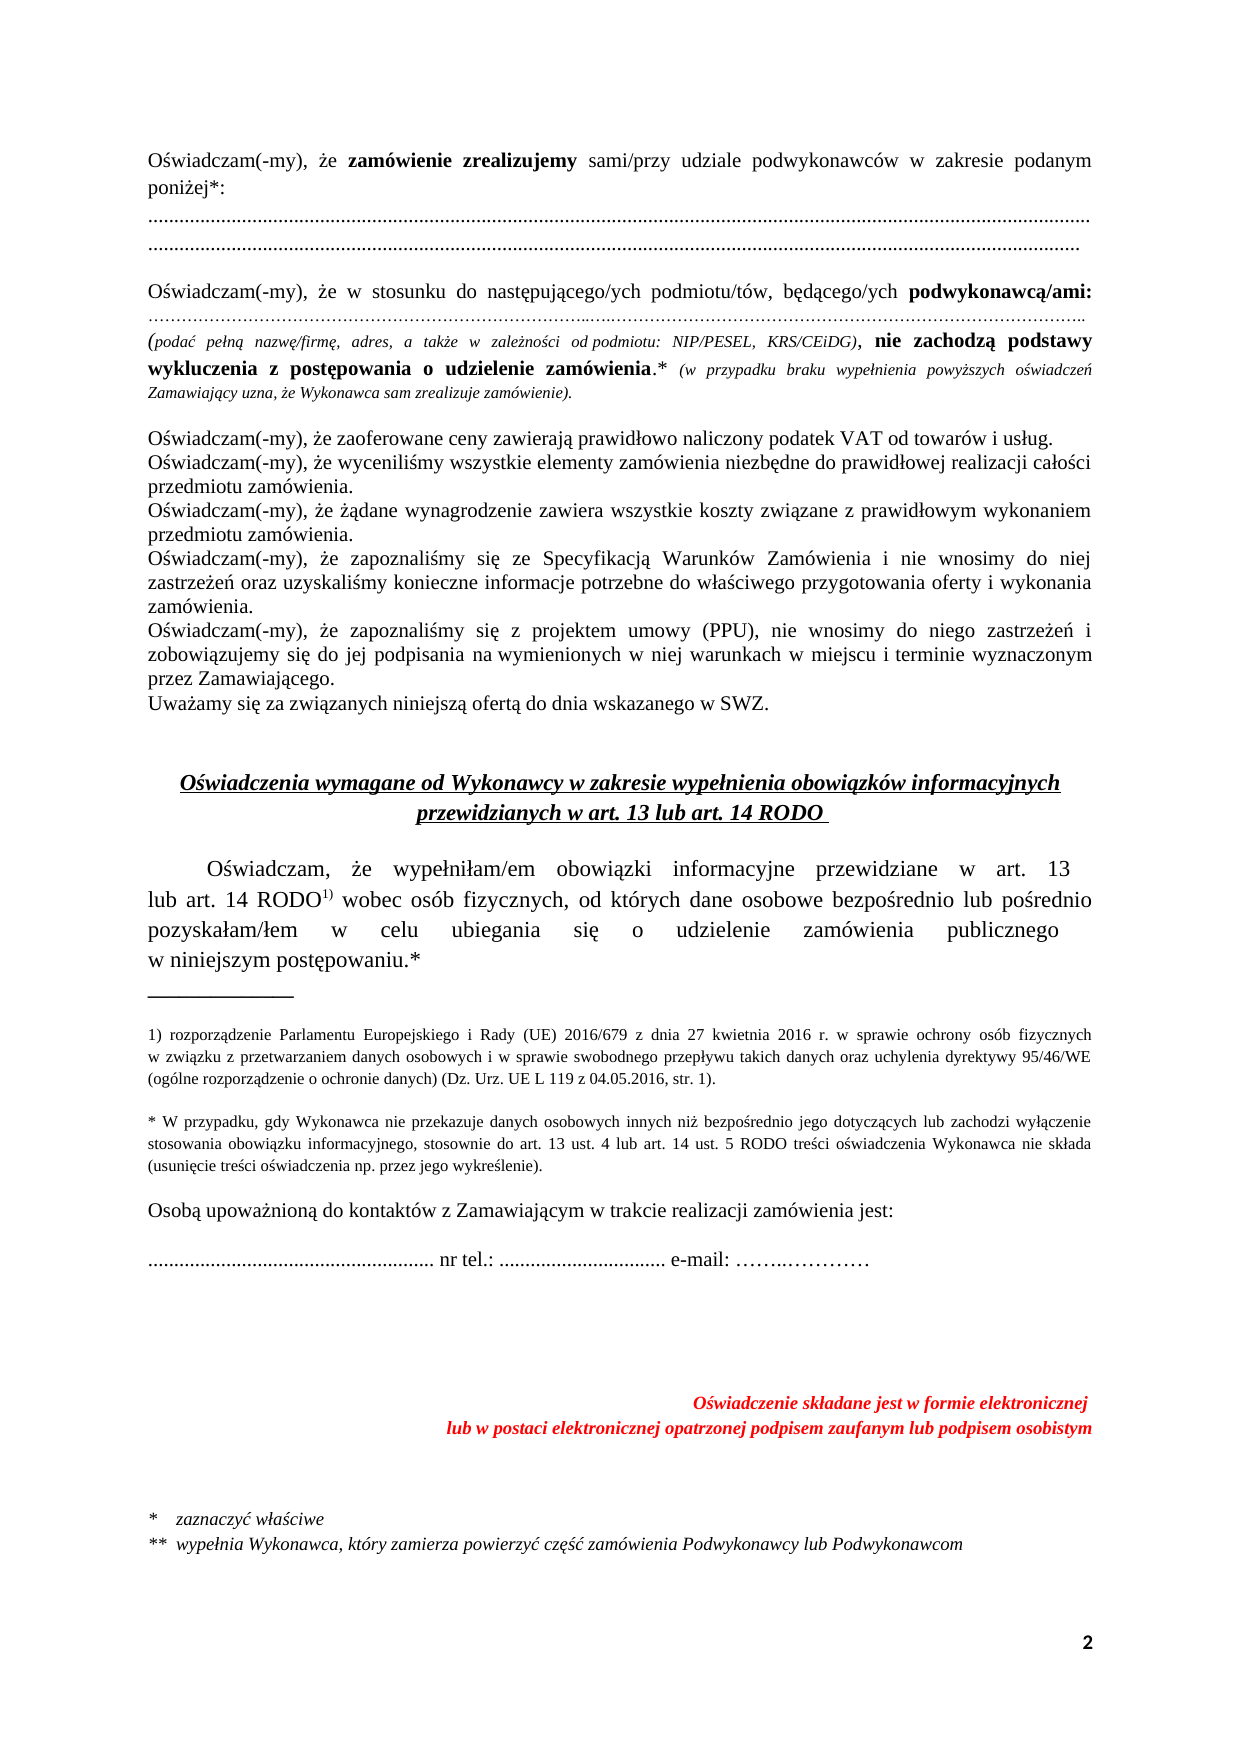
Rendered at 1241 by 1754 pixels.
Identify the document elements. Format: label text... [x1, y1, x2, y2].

text ....................................................... nr tel.: ................................ e-mail: ……..………… [148, 1247, 1093, 1271]
text Oświadczam(-my), że wyceniliśmy wszystkie elementy zamówienia niezbędne do prawidłowej realizacji całości przedmiotu zamówienia. [148, 450, 1093, 498]
text Oświadczenie składane jest w formie elektronicznej lub w postaci elektronicznej opatrzonej podpisem zaufanym lub podpisem osobistym [114, 1392, 1093, 1438]
text Oświadczam(-my), że zaoferowane ceny zawierają prawidłowo naliczony podatek VAT od towarów i usług. [148, 426, 1093, 450]
text 1) rozporządzenie Parlamentu Europejskiego i Rady (UE) 2016/679 z dnia 27 kwietnia 2016 r. w sprawie ochrony osób fizycznych w związku z przetwarzaniem danych osobowych i w sprawie swobodnego przepływu takich danych oraz uchylenia dyrektywy 95/46/WE (ogólne rozporządzenie o ochronie danych) (Dz. Urz. UE L 119 z 04.05.2016, str. 1). [148, 1025, 1093, 1088]
text Oświadczam, że wypełniłam/em obowiązki informacyjne przewidziane w art. 13 lub art. 14 RODO1) wobec osób fizycznych, od których dane osobowe bezpośrednio lub pośrednio pozyskałam/łem w celu ubiegania się o udzielenie zamówienia publicznego w niniejszym postępowaniu.* [148, 856, 1093, 972]
text * zaznaczyć właściwe ** wypełnia Wykonawca, który zamierza powierzyć część zamówienia Podwykonawcy lub Podwykonawcom [148, 1508, 1093, 1554]
text Oświadczam(-my), że w stosunku do następującego/ych podmiotu/tów, będącego/ych podwykonawcą/ami: ……………………………………………………………………..….………………………………………………………………………….. (podać pełną nazwę/firmę, adres, a także w zależności od podmiotu: NIP/PESEL, KRS/CEiDG), nie zachodzą podstawy wykluczenia z postępowania o udzielenie zamówienia.* (w przypadku braku wypełnienia powyższych oświadczeń Zamawiający uzna, że Wykonawca sam zrealizuje zamówienie). [148, 279, 1093, 402]
text Oświadczam(-my), że zamówienie zrealizujemy sami/przy udziale podwykonawców w zakresie podanym poniżej*: ........................................................................................................................................................................................................................................................................................................................................................................ [148, 148, 1093, 254]
text Oświadczam(-my), że zapoznaliśmy się ze Specyfikacją Warunków Zamówienia i nie wnosimy do niej zastrzeżeń oraz uzyskaliśmy konieczne informacje potrzebne do właściwego przygotowania oferty i wykonania zamówienia. [148, 546, 1093, 618]
text Uważamy się za związanych niniejszą ofertą do dnia wskazanego w SWZ. [148, 690, 1093, 714]
text Oświadczam(-my), że żądane wynagrodzenie zawiera wszystkie koszty związane z prawidłowym wykonaniem przedmiotu zamówienia. [148, 498, 1093, 546]
text Osobą upoważnioną do kontaktów z Zamawiającym w trakcie realizacji zamówienia jest: [148, 1198, 1093, 1222]
text Oświadczam(-my), że zapoznaliśmy się z projektem umowy (PPU), nie wnosimy do niego zastrzeżeń i zobowiązujemy się do jej podpisania na wymienionych w niej warunkach w miejscu i terminie wyznaczonym przez Zamawiającego. [148, 618, 1093, 690]
text Oświadczenia wymagane od Wykonawcy w zakresie wypełnienia obowiązków informacyjnych przewidzianych w art. 13 lub art. 14 RODO [148, 769, 1093, 825]
text ______________ [148, 976, 1093, 1000]
text * W przypadku, gdy Wykonawca nie przekazuje danych osobowych innych niż bezpośrednio jego dotyczących lub zachodzi wyłączenie stosowania obowiązku informacyjnego, stosownie do art. 13 ust. 4 lub art. 14 ust. 5 RODO treści oświadczenia Wykonawca nie składa (usunięcie treści oświadczenia np. przez jego wykreślenie). [148, 1112, 1093, 1175]
